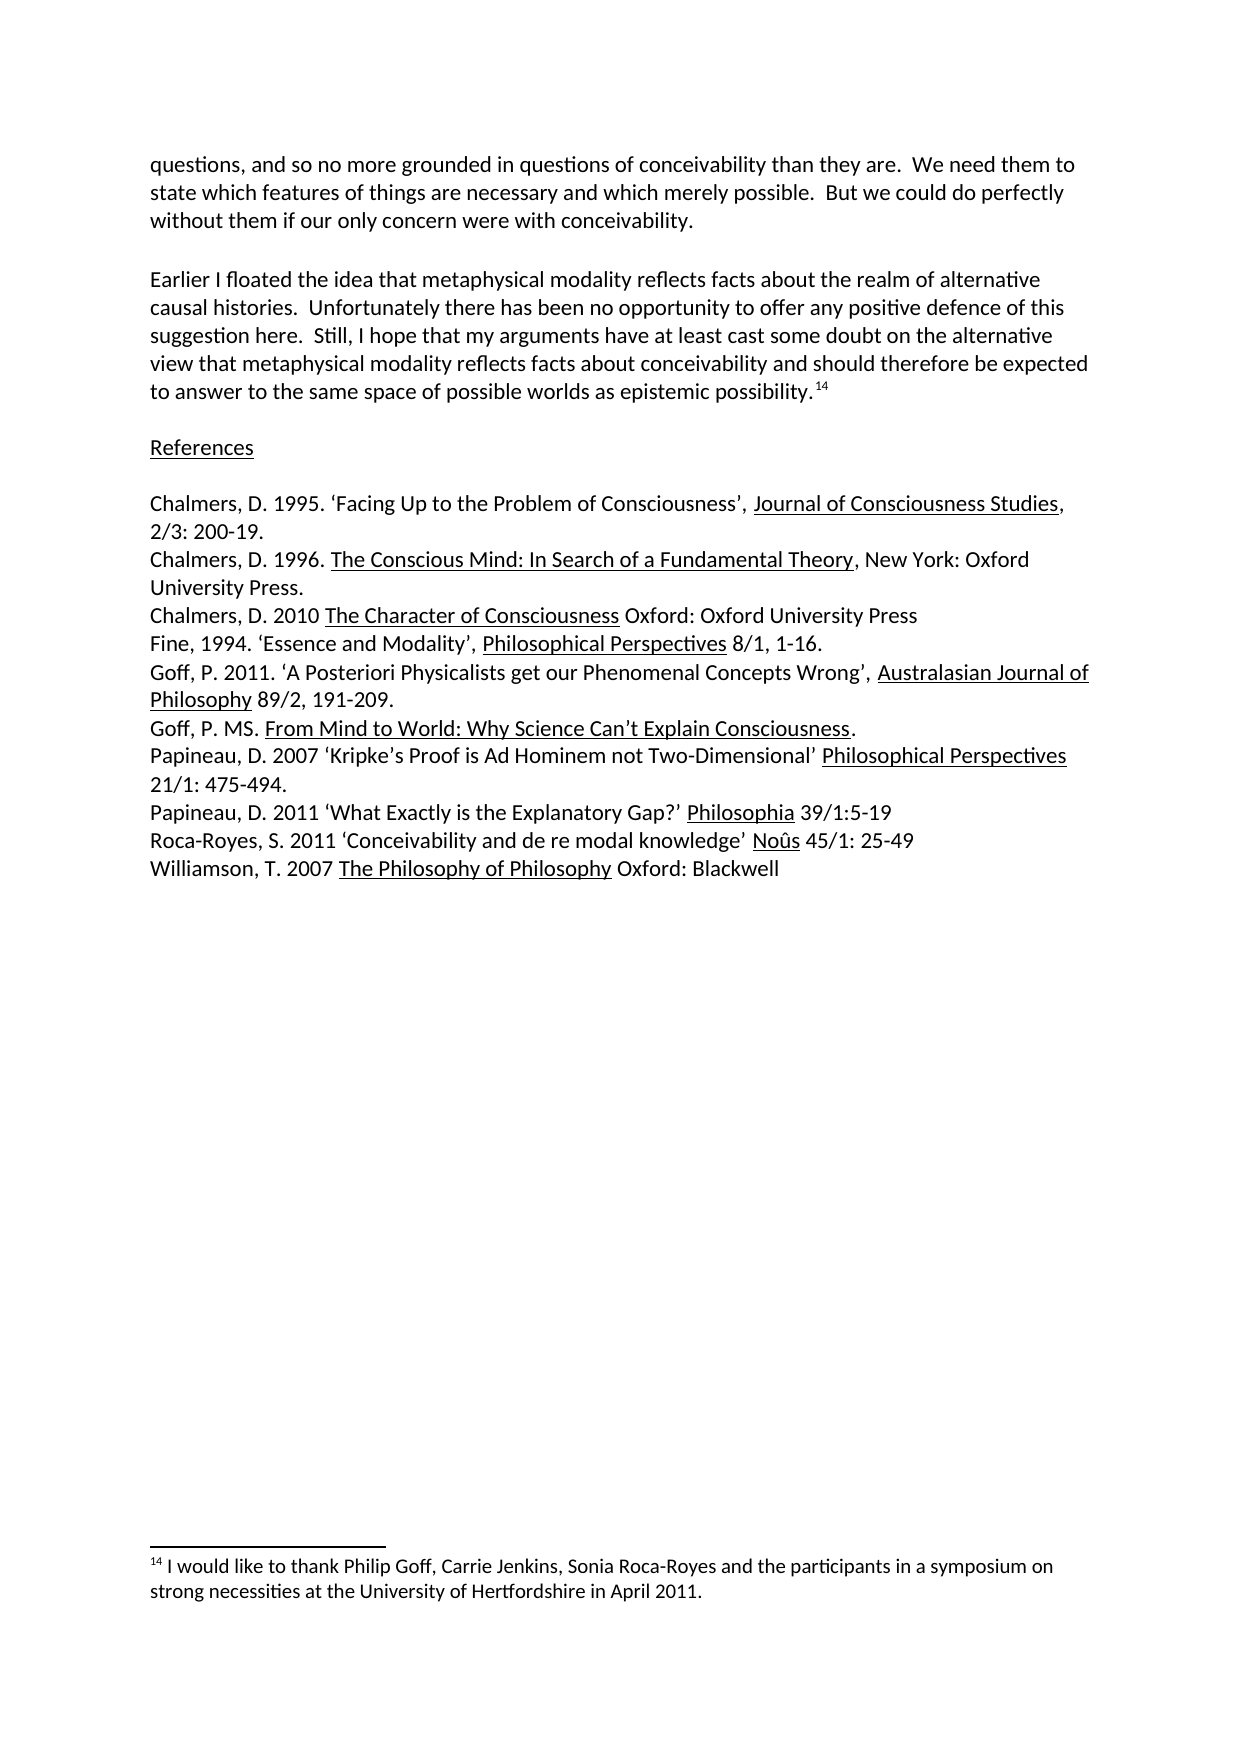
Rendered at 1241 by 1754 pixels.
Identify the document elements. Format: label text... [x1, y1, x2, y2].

text Goff, P. 2011. ‘A Posteriori Physicalists get our Phenomenal Concepts Wrong’, Australasian Journal of Philosophy 89/2, 191-209. [150, 658, 1090, 714]
text References [150, 433, 1090, 461]
text Fine, 1994. ‘Essence and Modality’, Philosophical Perspectives 8/1, 1-16. [150, 629, 1090, 658]
text Roca-Royes, S. 2011 ‘Conceivability and de re modal knowledge’ Noûs 45/1: 25-49 [150, 826, 1090, 854]
text Papineau, D. 2011 ‘What Exactly is the Explanatory Gap?’ Philosophia 39/1:5-19 [150, 798, 1090, 826]
text Williamson, T. 2007 The Philosophy of Philosophy Oxford: Blackwell [150, 854, 1090, 882]
text Chalmers, D. 1995. ‘Facing Up to the Problem of Consciousness’, Journal of Consciousness Studies, 2/3: 200-19. [150, 489, 1090, 546]
text Earlier I floated the idea that metaphysical modality reflects facts about the realm of alternative causal histories. Unfortunately there has been no opportunity to offer any positive defence of this suggestion here. Still, I hope that my arguments have at least cast some doubt on the alternative view that metaphysical modality reflects facts about conceivability and should therefore be expected to answer to the same space of possible worlds as epistemic possibility. [150, 265, 1090, 405]
text Chalmers, D. 2010 The Character of Consciousness Oxford: Oxford University Press [150, 602, 1090, 629]
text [150, 150, 1090, 234]
text Chalmers, D. 1996. The Conscious Mind: In Search of a Fundamental Theory, New York: Oxford University Press. [150, 546, 1090, 602]
text Papineau, D. 2007 ‘Kripke’s Proof is Ad Hominem not Two-Dimensional’ Philosophical Perspectives 21/1: 475-494. [150, 742, 1090, 798]
text Goff, P. MS. From Mind to World: Why Science Can’t Explain Consciousness. [150, 714, 1090, 742]
